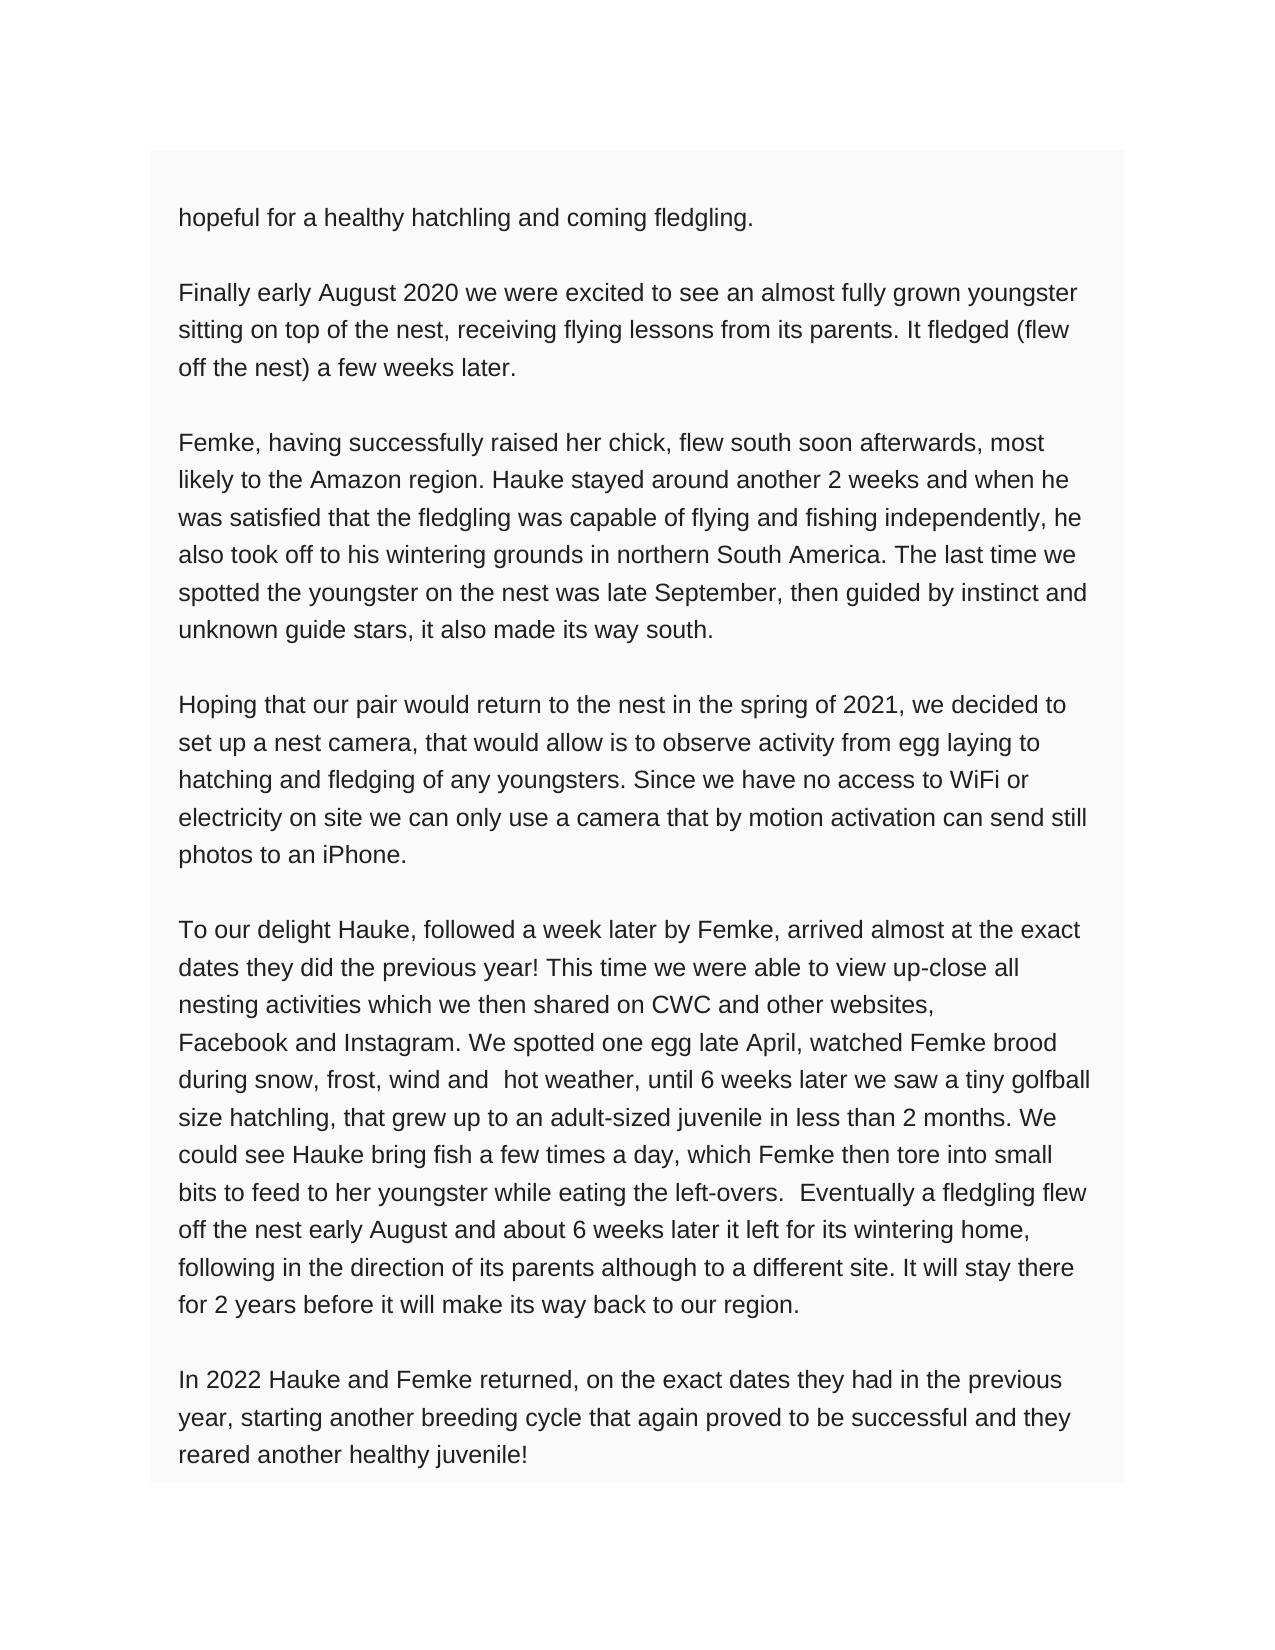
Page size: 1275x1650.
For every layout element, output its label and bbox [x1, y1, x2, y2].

table_header [150, 150, 1125, 1483]
